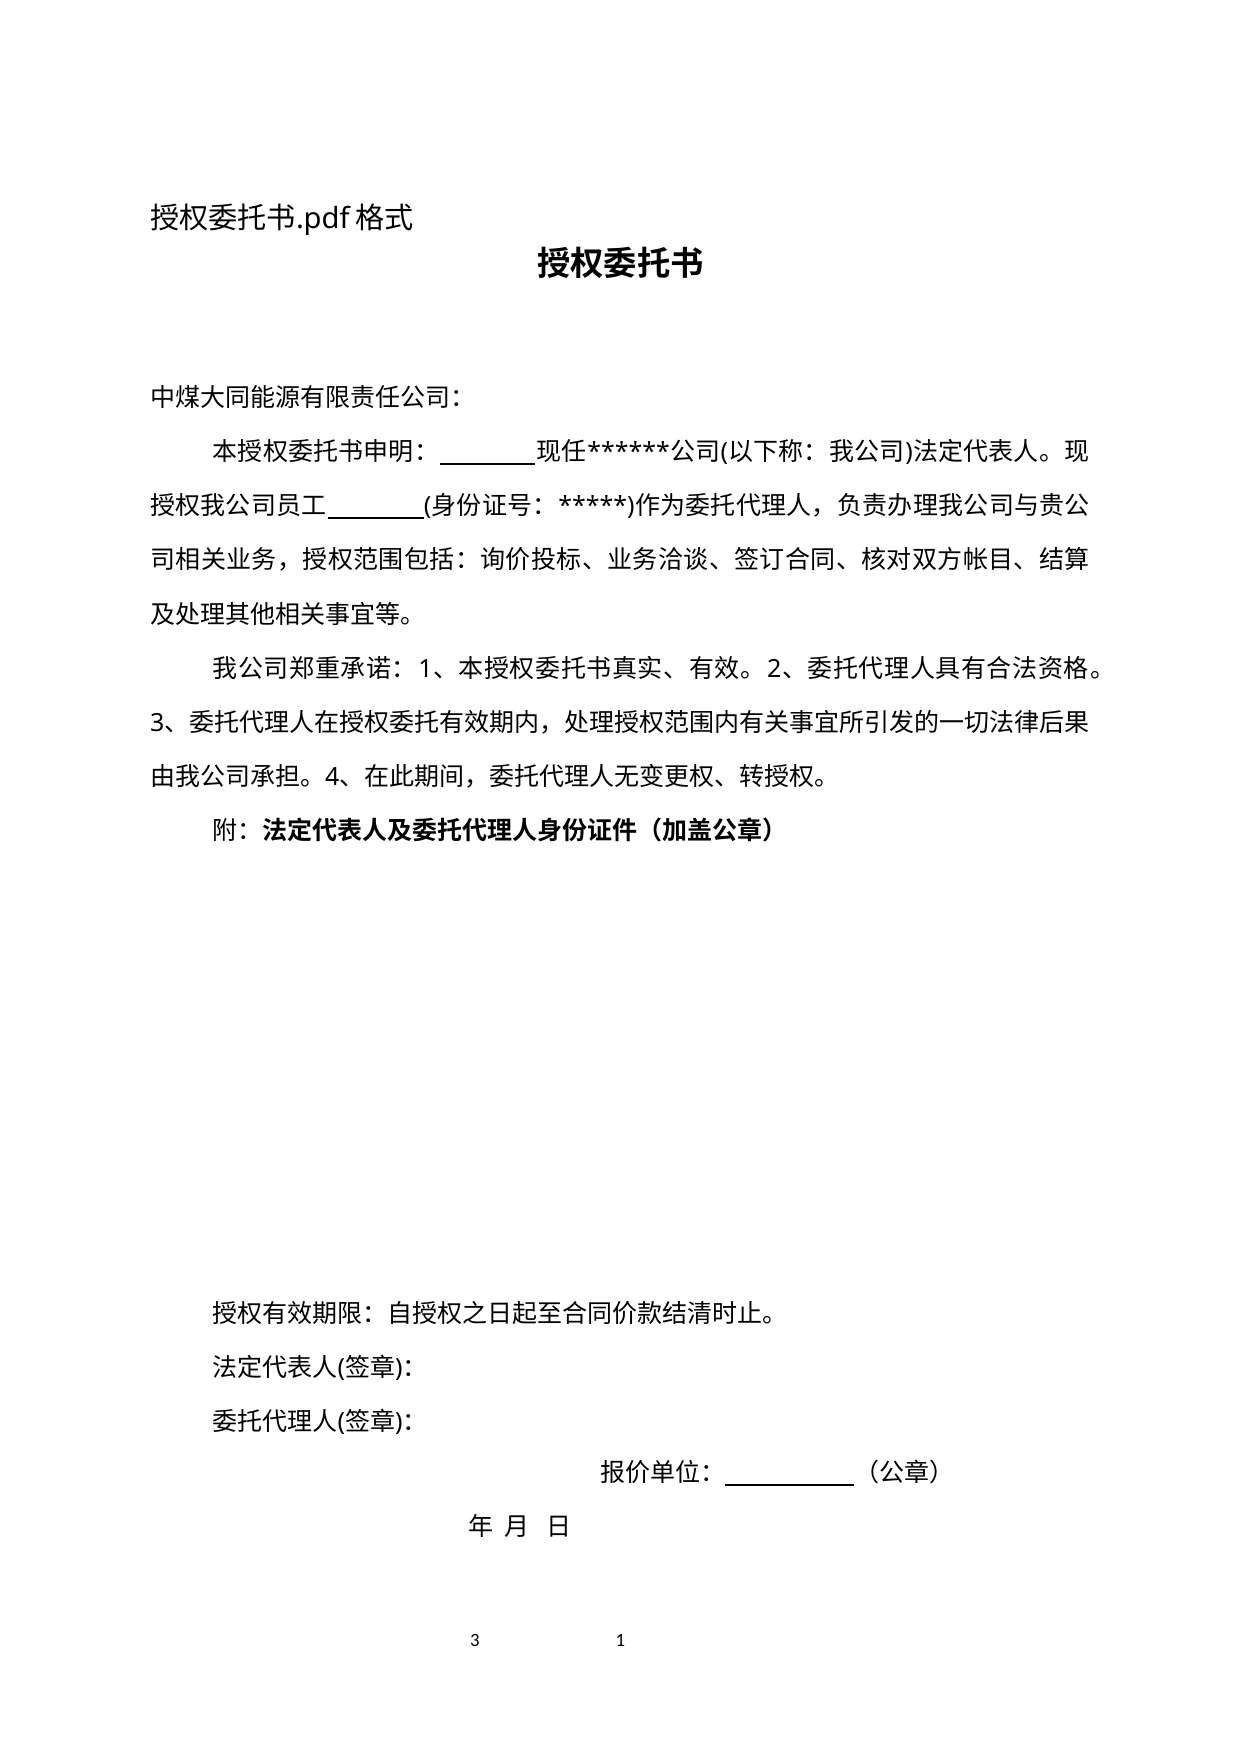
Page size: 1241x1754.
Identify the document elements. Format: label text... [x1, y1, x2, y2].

text 年 月 日 [150, 1492, 1090, 1546]
text 中煤大同能源有限责任公司： [150, 363, 1090, 417]
text 法定代表人(签章)： [150, 1333, 1090, 1387]
text 附：法定代表人及委托代理人身份证件（加盖公章） [150, 796, 1090, 851]
text 授权有效期限：自授权之日起至合同价款结清时止。 [150, 1279, 1090, 1333]
text 我公司郑重承诺：1、本授权委托书真实、有效。2、委托代理人具有合法资格。3、委托代理人在授权委托有效期内，处理授权范围内有关事宜所引发的一切法律后果由我公司承担。4、在此期间，委托代理人无变更权、转授权。 [150, 634, 1090, 796]
text 授权委托书 [150, 237, 1090, 285]
text .pdf格式 [150, 194, 1090, 237]
list 报价单位： （公章） [150, 1442, 1090, 1492]
text 本授权委托书申明： 现任******公司(以下称：我公司)法定代表人。现授权我公司员工 (身份证号：*****)作为委托代理人，负责办理我公司与贵公司相关业务，授权范围包括：询价投标、业务洽谈、签订合同、核对双方帐目、结算及处理其他相关事宜等。 [150, 417, 1090, 634]
text 委托代理人(签章)： [150, 1387, 1090, 1442]
